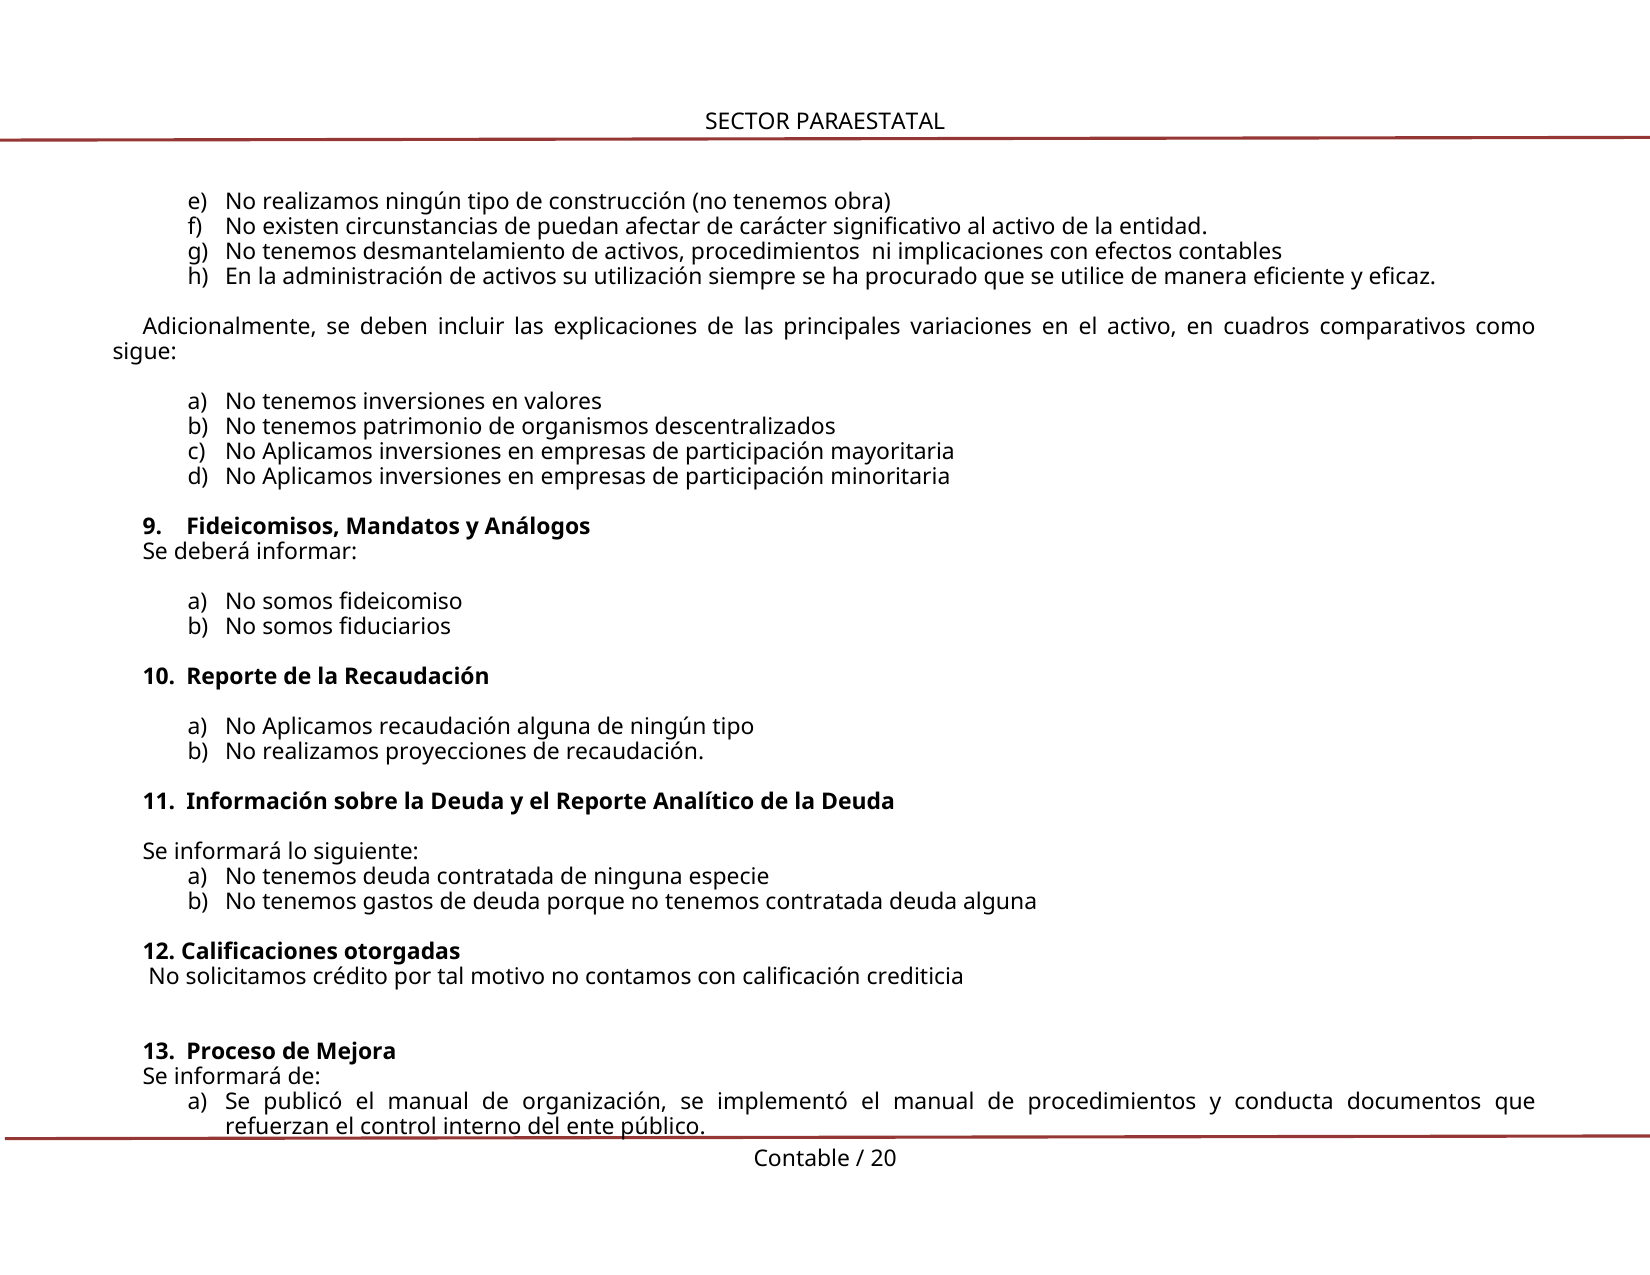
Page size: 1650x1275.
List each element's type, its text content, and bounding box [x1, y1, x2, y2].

text 13. Proceso de Mejora [112, 1039, 1538, 1064]
text 10. Reporte de la Recaudación [112, 664, 1538, 689]
text Se deberá informar: [112, 539, 1538, 564]
text a) No somos fideicomiso [187, 589, 1538, 614]
text b) No tenemos gastos de deuda porque no tenemos contratada deuda alguna [187, 889, 1538, 914]
text g) No tenemos desmantelamiento de activos, procedimientos ni implicaciones con efectos contables [187, 239, 1538, 264]
text 12. Calificaciones otorgadas [112, 939, 1538, 964]
text h) En la administración de activos su utilización siempre se ha procurado que se utilice de manera eficiente y eficaz. [187, 264, 1538, 289]
text f) No existen circunstancias de puedan afectar de carácter significativo al activo de la entidad. [187, 214, 1538, 239]
text b) No somos fiduciarios [187, 614, 1538, 639]
text b) No realizamos proyecciones de recaudación. [187, 739, 1538, 764]
text b) No tenemos patrimonio de organismos descentralizados [187, 414, 1538, 439]
text e) No realizamos ningún tipo de construcción (no tenemos obra) [187, 189, 1538, 214]
text a) No tenemos deuda contratada de ninguna especie [187, 864, 1538, 889]
text d) No Aplicamos inversiones en empresas de participación minoritaria [187, 464, 1538, 489]
text Se informará lo siguiente: [112, 839, 1538, 864]
text Se informará de: [112, 1064, 1538, 1089]
text Adicionalmente, se deben incluir las explicaciones de las principales variaciones en el activo, en cuadros comparativos como sigue: [112, 314, 1538, 364]
text c) No Aplicamos inversiones en empresas de participación mayoritaria [187, 439, 1538, 464]
text a) Se publicó el manual de organización, se implementó el manual de procedimientos y conducta documentos que refuerzan el control interno del ente público. [187, 1089, 1538, 1139]
text a) No tenemos inversiones en valores [187, 389, 1538, 414]
text No solicitamos crédito por tal motivo no contamos con calificación crediticia [112, 964, 1538, 989]
text a) No Aplicamos recaudación alguna de ningún tipo [187, 714, 1538, 739]
text 11. Información sobre la Deuda y el Reporte Analítico de la Deuda [112, 789, 1538, 814]
text 9. Fideicomisos, Mandatos y Análogos [112, 514, 1538, 539]
